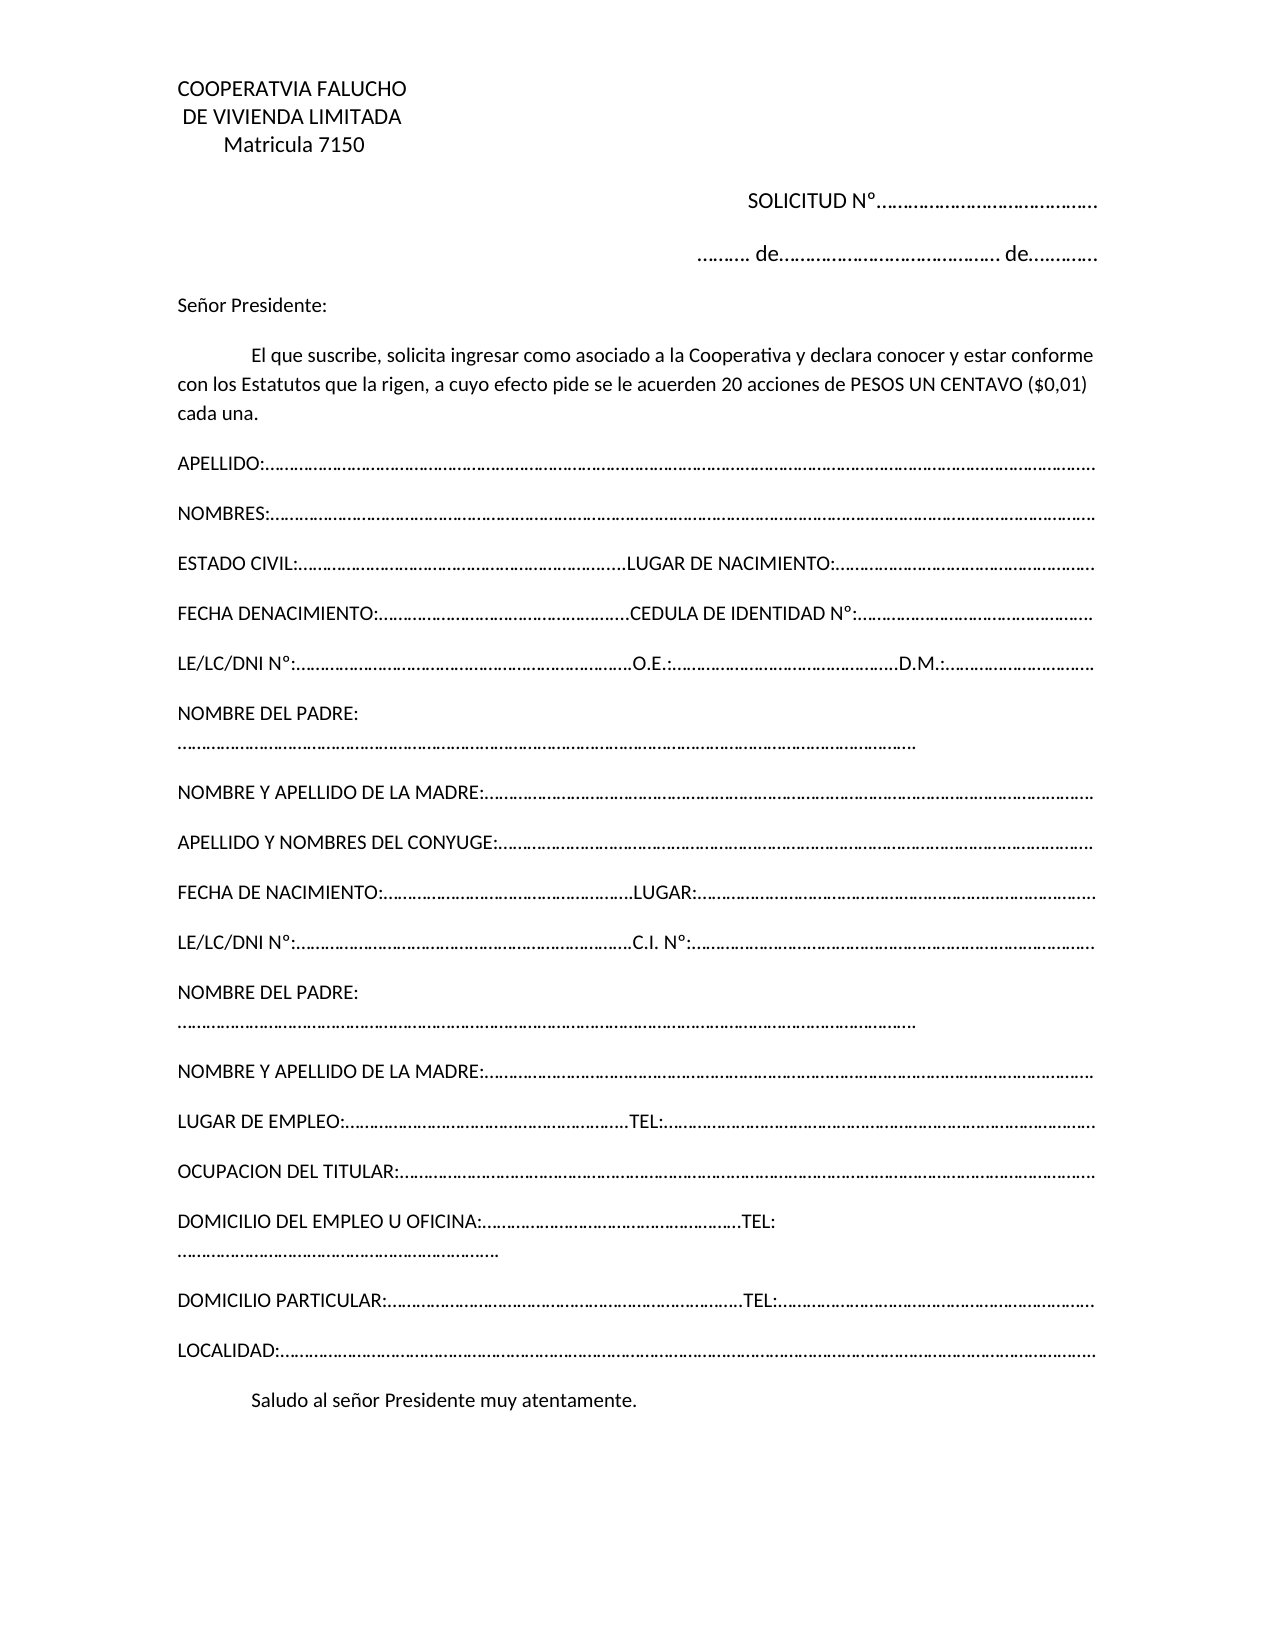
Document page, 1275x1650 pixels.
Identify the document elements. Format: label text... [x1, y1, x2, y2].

text ………. de…………………………………… de….……… [177, 239, 1098, 267]
text APELLIDO:……………………………………………………………………………………………………………………………………………………….. [177, 450, 1098, 476]
text NOMBRE Y APELLIDO DE LA MADRE:………………………………………………………………………………………………………………. [177, 779, 1098, 805]
text FECHA DE NACIMIENTO:…………………………………………….LUGAR:……………………………………………………………………….. [177, 879, 1098, 905]
text ESTADO CIVIL:……………………………………………………….....LUGAR DE NACIMIENTO:……………………………………………… [177, 550, 1098, 576]
text OCUPACION DEL TITULAR:………………………………………………………………………………………………………………………………. [177, 1158, 1098, 1184]
text APELLIDO Y NOMBRES DEL CONYUGE:……………………………………………………………………………………………………………. [177, 829, 1098, 855]
text LE/LC/DNI Nº:…………………………………………………………….O.E.:………………………………………..D.M.:…………………………. [177, 650, 1098, 676]
text LE/LC/DNI Nº:…………………………………………………………….C.I. Nº:………………………………………………………………………… [177, 929, 1098, 955]
text SOLICITUD Nº…………………………………… [177, 186, 1098, 214]
text NOMBRE DEL PADRE:………………………………………………………………………………………………………………………………………. [177, 979, 1098, 1034]
text DOMICILIO DEL EMPLEO U OFICINA:………………………………………………TEL:…………………………………………………………. [177, 1208, 1098, 1263]
text DOMICILIO PARTICULAR:………………………………………………………………..TEL:………………………………………………………… [177, 1288, 1098, 1313]
text LUGAR DE EMPLEO:…………………………………………………..TEL:……………………………………………………………………………… [177, 1108, 1098, 1134]
text LOCALIDAD:…………………………………………………………………………………………………………………………………………………….. [177, 1338, 1098, 1363]
text Saludo al señor Presidente muy atentamente. [177, 1388, 1098, 1413]
text Señor Presidente: [177, 292, 1098, 317]
text FECHA DENACIMIENTO:…………………………………………....CEDULA DE IDENTIDAD Nº:…………………………………………. [177, 600, 1098, 626]
text NOMBRE Y APELLIDO DE LA MADRE:………………………………………………………………………………………………………………. [177, 1058, 1098, 1084]
text El que suscribe, solicita ingresar como asociado a la Cooperativa y declara conocer y estar conforme con los Estatutos que la rigen, a cuyo efecto pide se le acuerden 20 acciones de PESOS UN CENTAVO ($0,01) cada una. [177, 342, 1098, 426]
text NOMBRES:………………………………………………………………………………………………………………………………………………………. [177, 500, 1098, 526]
text NOMBRE DEL PADRE:………………………………………………………………………………………………………………………………………. [177, 700, 1098, 755]
